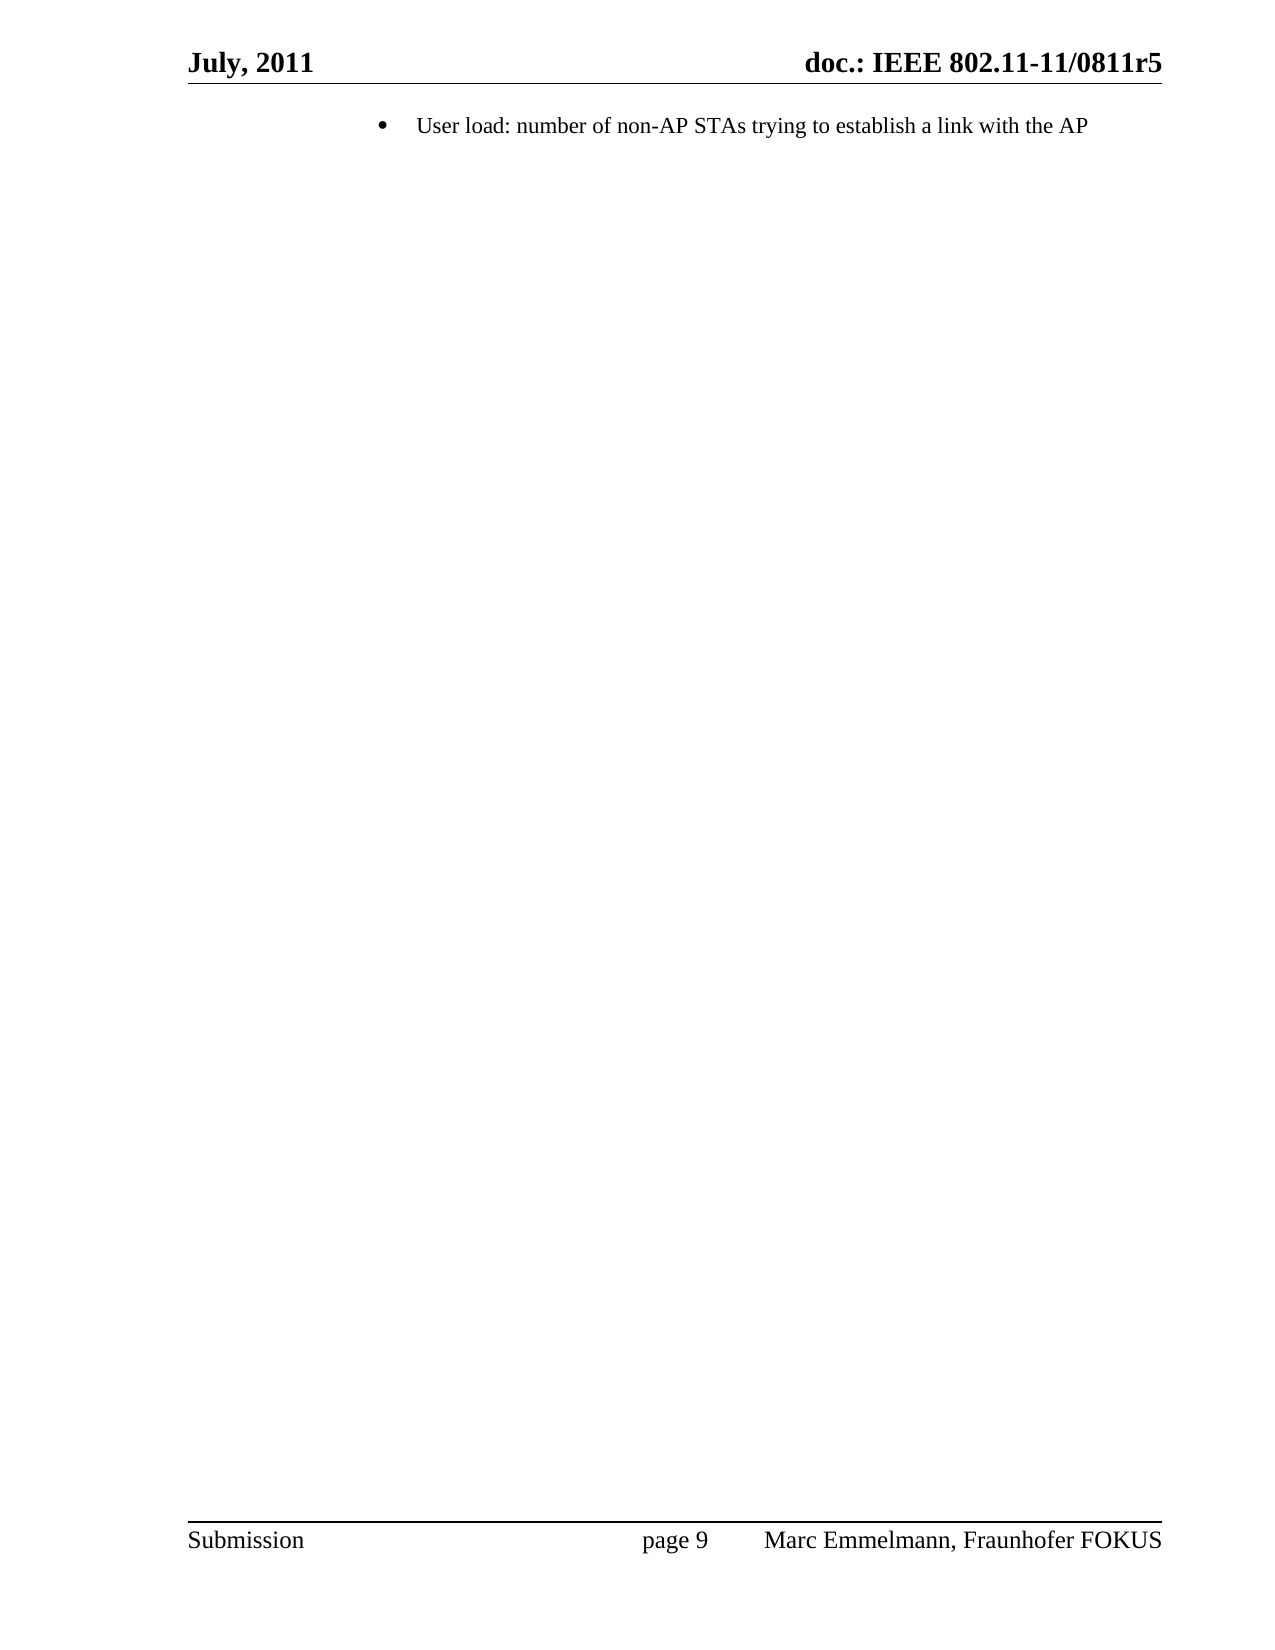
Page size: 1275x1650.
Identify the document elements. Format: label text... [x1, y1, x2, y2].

list User load: number of non-AP STAs trying to establish a link with the AP [378, 112, 1162, 139]
